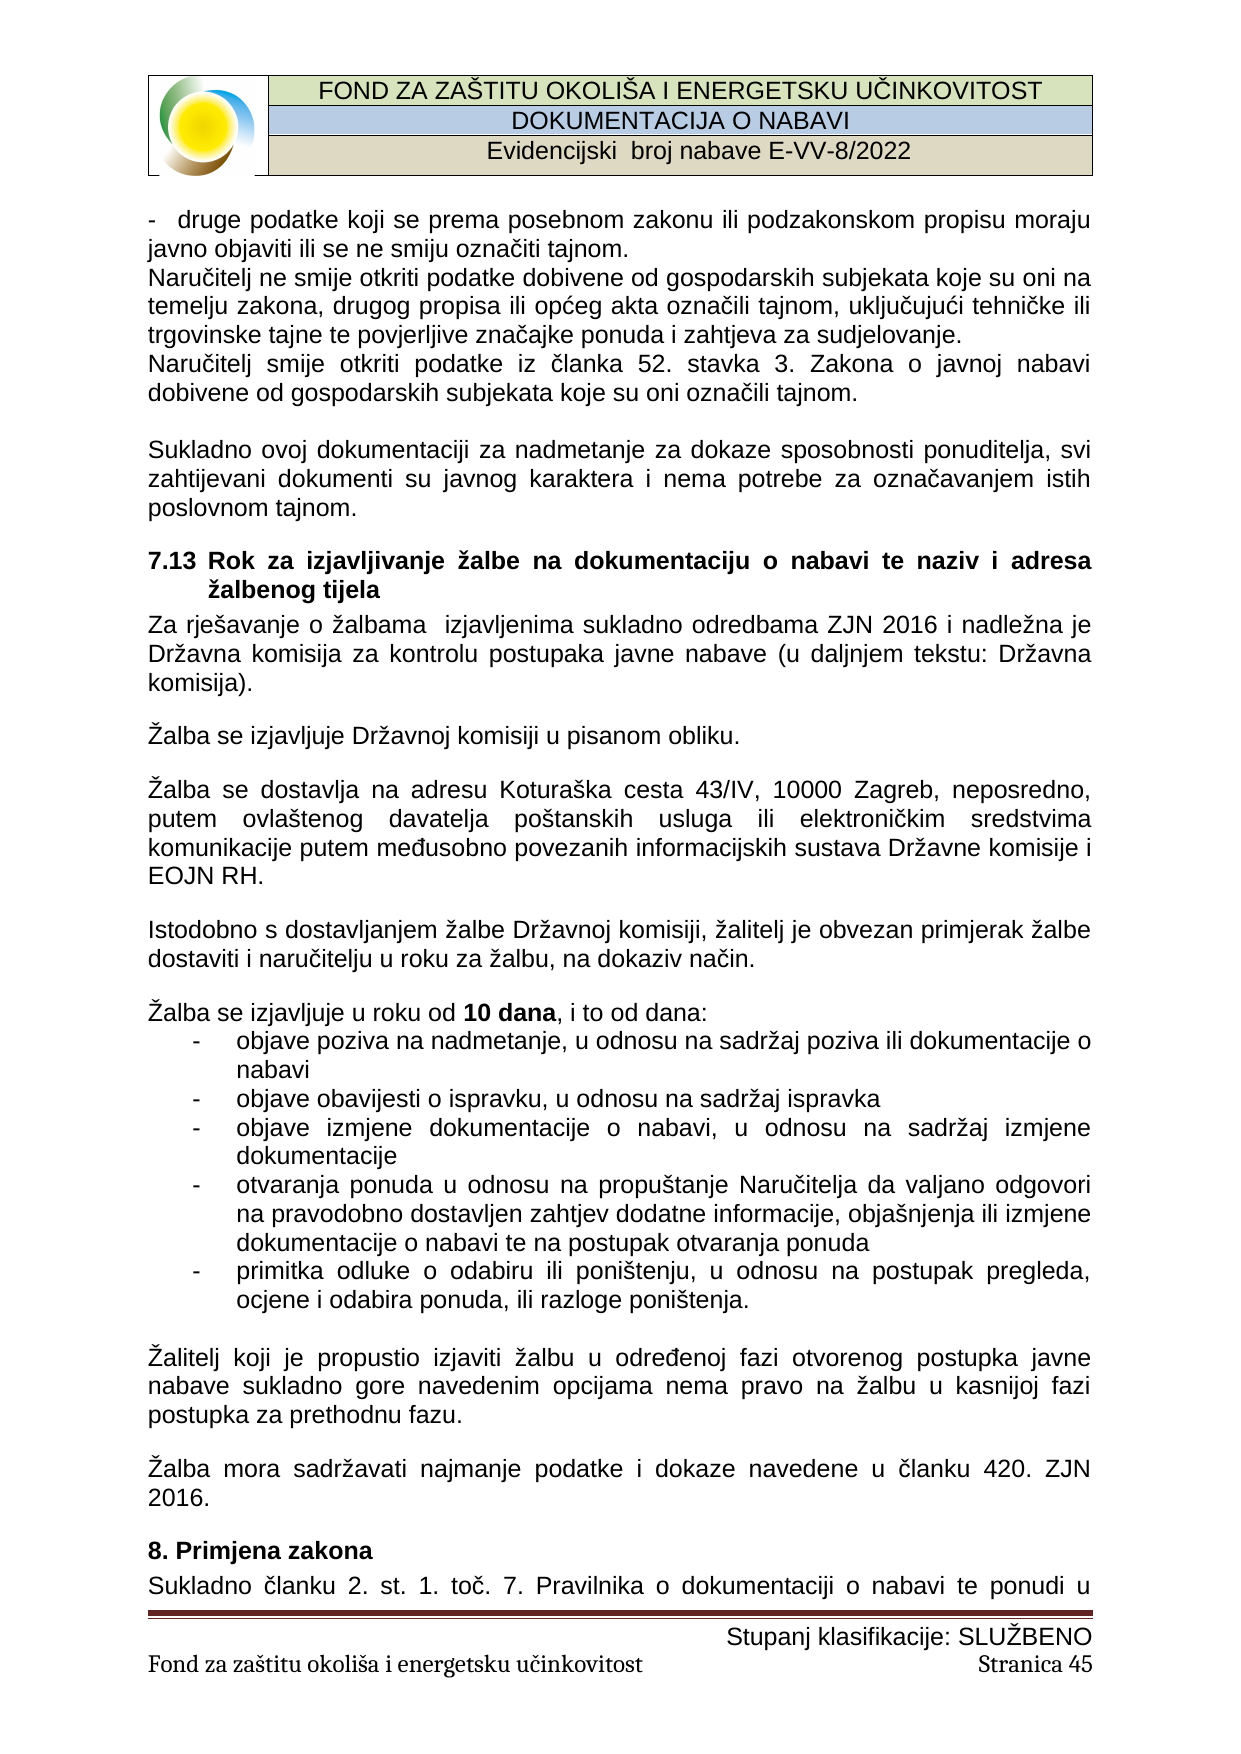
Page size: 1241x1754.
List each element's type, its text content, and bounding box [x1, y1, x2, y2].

subtitle Rok za izjavljivanje žalbe na dokumentaciju o nabavi te naziv i adresa žalbenog tijela [148, 546, 1093, 604]
text Istodobno s dostavljanjem žalbe Državnoj komisiji, žalitelj je obvezan primjerak žalbe dostaviti i naručitelju u roku za žalbu, na dokaziv način. [148, 915, 1093, 972]
text 8. Primjena zakona [148, 1536, 1093, 1565]
text Žalba se izjavljuje Državnoj komisiji u pisanom obliku. [148, 721, 1093, 750]
text Žalba mora sadržavati najmanje podatke i dokaze navedene u članku 420. ZJN 2016. [148, 1454, 1093, 1511]
text - objave poziva na nadmetanje, u odnosu na sadržaj poziva ili dokumentacije o nabavi [192, 1026, 1093, 1084]
text Naručitelj smije otkriti podatke iz članka 52. stavka 3. Zakona o javnoj nabavi dobivene od gospodarskih subjekata koje su oni označili tajnom. [148, 349, 1093, 406]
text Žalba se izjavljuje u roku od 10 dana, i to od dana: [148, 997, 1093, 1026]
text - otvaranja ponuda u odnosu na propuštanje Naručitelja da valjano odgovori na pravodobno dostavljen zahtjev dodatne informacije, objašnjenja ili izmjene dokumentacije o nabavi te na postupak otvaranja ponuda [192, 1170, 1093, 1256]
text Za rješavanje o žalbama izjavljenima sukladno odredbama ZJN 2016 i nadležna je Državna komisija za kontrolu postupaka javne nabave (u daljnjem tekstu: Državna komisija). [148, 610, 1093, 696]
text Žalitelj koji je propustio izjaviti žalbu u određenoj fazi otvorenog postupka javne nabave sukladno gore navedenim opcijama nema pravo na žalbu u kasnijoj fazi postupka za prethodnu fazu. [148, 1342, 1093, 1429]
text - objave izmjene dokumentacije o nabavi, u odnosu na sadržaj izmjene dokumentacije [192, 1112, 1093, 1170]
text - objave obavijesti o ispravku, u odnosu na sadržaj ispravka [192, 1084, 1093, 1112]
text - primitka odluke o odabiru ili poništenju, u odnosu na postupak pregleda, ocjene i odabira ponuda, ili razloge poništenja. [192, 1256, 1093, 1314]
text Naručitelj ne smije otkriti podatke dobivene od gospodarskih subjekata koje su oni na temelju zakona, drugog propisa ili općeg akta označili tajnom, uključujući tehničke ili trgovinske tajne te povjerljive značajke ponuda i zahtjeva za sudjelovanje. [148, 262, 1093, 349]
picture [159, 76, 255, 176]
text - druge podatke koji se prema posebnom zakonu ili podzakonskom propisu moraju javno objaviti ili se ne smiju označiti tajnom. [148, 205, 1093, 262]
text Sukladno ovoj dokumentaciji za nadmetanje za dokaze sposobnosti ponuditelja, svi zahtijevani dokumenti su javnog karaktera i nema potrebe za označavanjem istih poslovnom tajnom. [148, 435, 1093, 521]
text Žalba se dostavlja na adresu Koturaška cesta 43/IV, 10000 Zagreb, neposredno, putem ovlaštenog davatelja poštanskih usluga ili elektroničkim sredstvima komunikacije putem međusobno povezanih informacijskih sustava Državne komisije i EOJN RH. [148, 775, 1093, 890]
